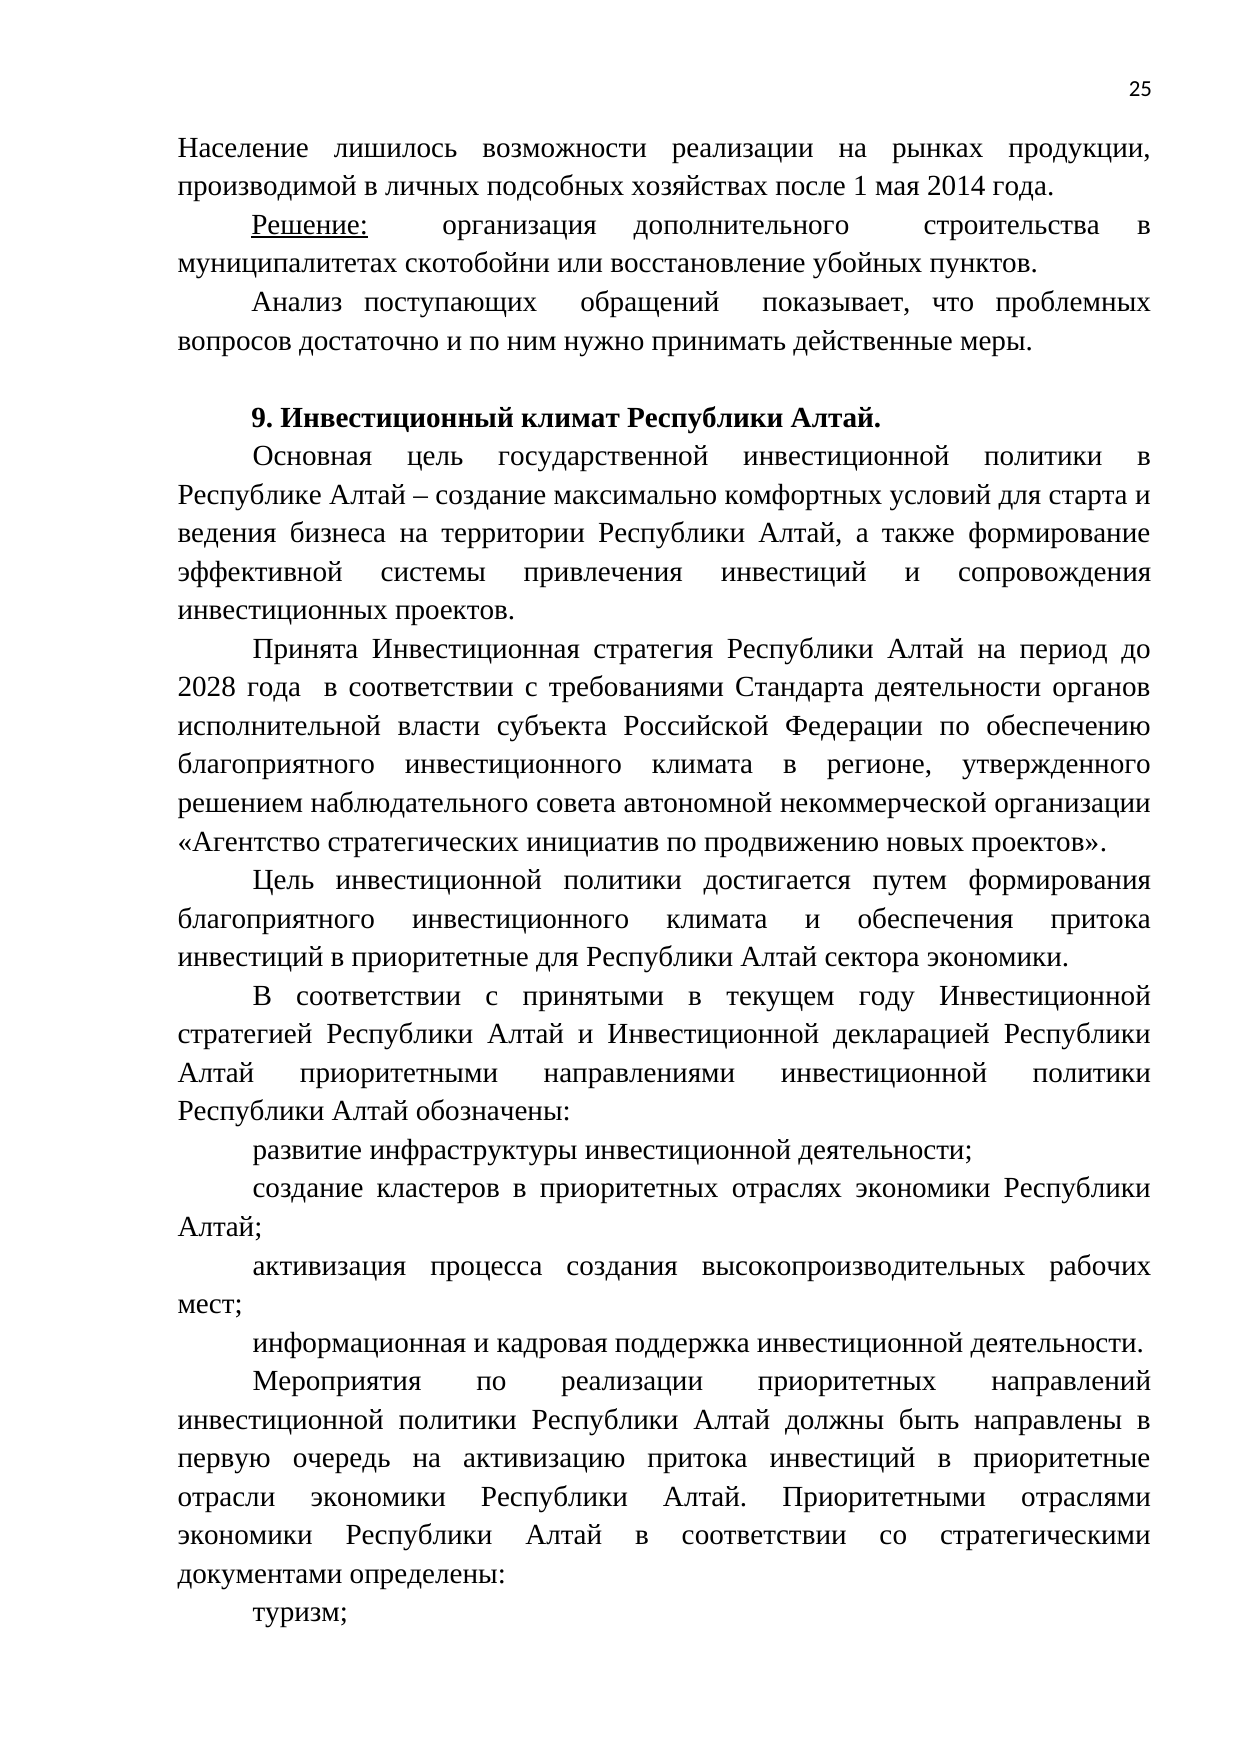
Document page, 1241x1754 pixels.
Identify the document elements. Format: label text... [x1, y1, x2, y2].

text активизация процесса создания высокопроизводительных рабочих мест; [177, 1248, 1152, 1320]
text туризм; [177, 1594, 1152, 1628]
text Принята Инвестиционная стратегия Республики Алтай на период до 2028 года в соответствии с требованиями Стандарта деятельности органов исполнительной власти субъекта Российской Федерации по обеспечению благоприятного инвестиционного климата в регионе, утвержденного решением наблюдательного совета автономной некоммерческой организации «Агентство стратегических инициатив по продвижению новых проектов». [177, 631, 1152, 857]
text информационная и кадровая поддержка инвестиционной деятельности. [177, 1325, 1152, 1358]
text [177, 130, 1152, 202]
text Анализ поступающих обращений показывает, что проблемных вопросов достаточно и по ним нужно принимать действенные меры. [177, 284, 1152, 356]
text Цель инвестиционной политики достигается путем формирования благоприятного инвестиционного климата и обеспечения притока инвестиций в приоритетные для Республики Алтай сектора экономики. [177, 862, 1152, 973]
text В соответствии с принятыми в текущем году Инвестиционной стратегией Республики Алтай и Инвестиционной декларацией Республики Алтай приоритетными направлениями инвестиционной политики Республики Алтай обозначены: [177, 978, 1152, 1127]
text 9. Инвестиционный климат Республики Алтай. [177, 400, 1152, 433]
text Решение: организация дополнительного строительства в муниципалитетах скотобойни или восстановление убойных пунктов. [177, 207, 1152, 279]
text развитие инфраструктуры инвестиционной деятельности; [177, 1132, 1152, 1166]
text Мероприятия по реализации приоритетных направлений инвестиционной политики Республики Алтай должны быть направлены в первую очередь на активизацию притока инвестиций в приоритетные отрасли экономики Республики Алтай. Приоритетными отраслями экономики Республики Алтай в соответствии со стратегическими документами определены: [177, 1363, 1152, 1589]
text создание кластеров в приоритетных отраслях экономики Республики Алтай; [177, 1171, 1152, 1243]
text Основная цель государственной инвестиционной политики в Республике Алтай – создание максимально комфортных условий для старта и ведения бизнеса на территории Республики Алтай, а также формирование эффективной системы привлечения инвестиций и сопровождения инвестиционных проектов. [177, 438, 1152, 626]
